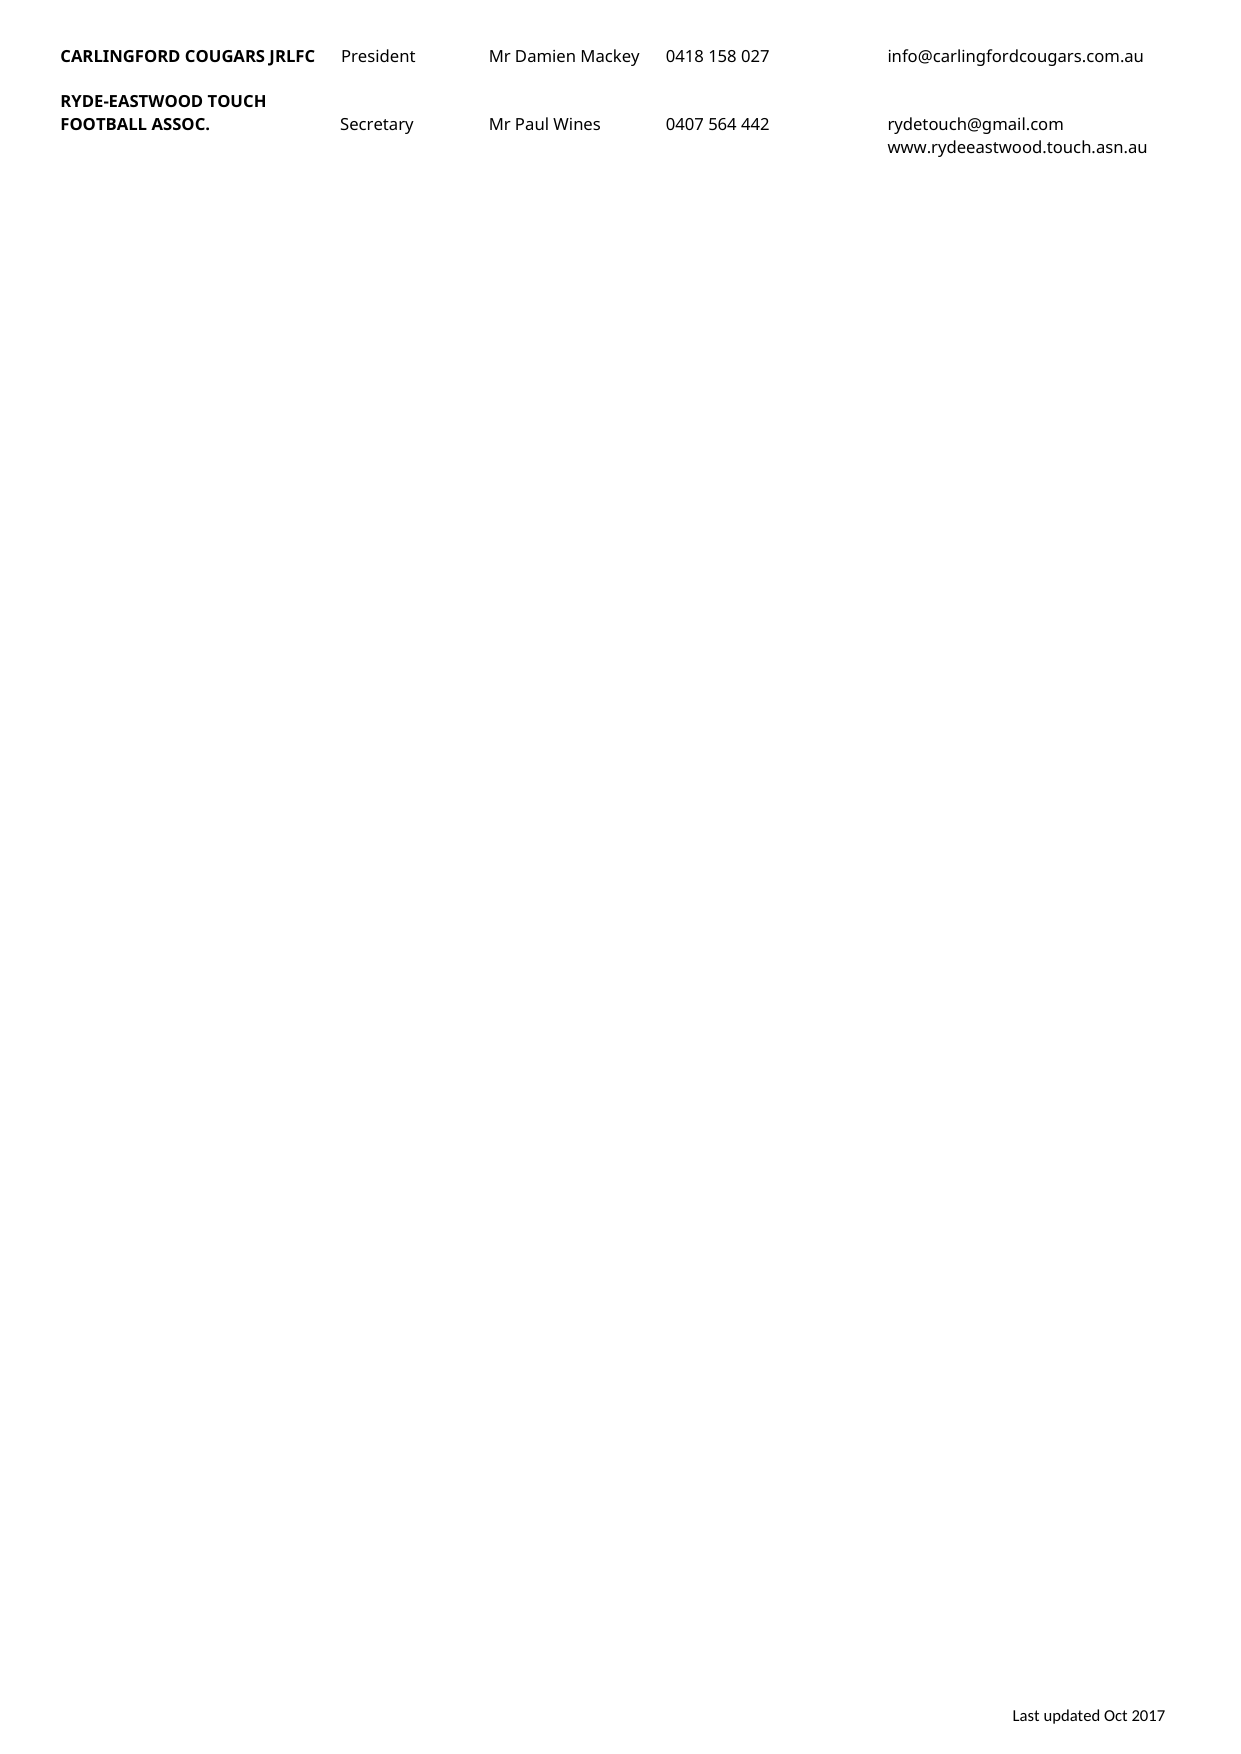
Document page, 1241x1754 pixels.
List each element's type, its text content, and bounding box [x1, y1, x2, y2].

text RYDE-EASTWOOD TOUCH [60, 90, 1165, 112]
text CARLINGFORD COUGARS JRLFC President Mr Damien Mackey 0418 158 027 info@carlingfordcougars.com.au [60, 44, 1165, 67]
text FOOTBALL ASSOC. Secretary Mr Paul Wines 0407 564 442 rydetouch@gmail.com [60, 112, 1165, 135]
text www.rydeeastwood.touch.asn.au [60, 135, 1165, 158]
